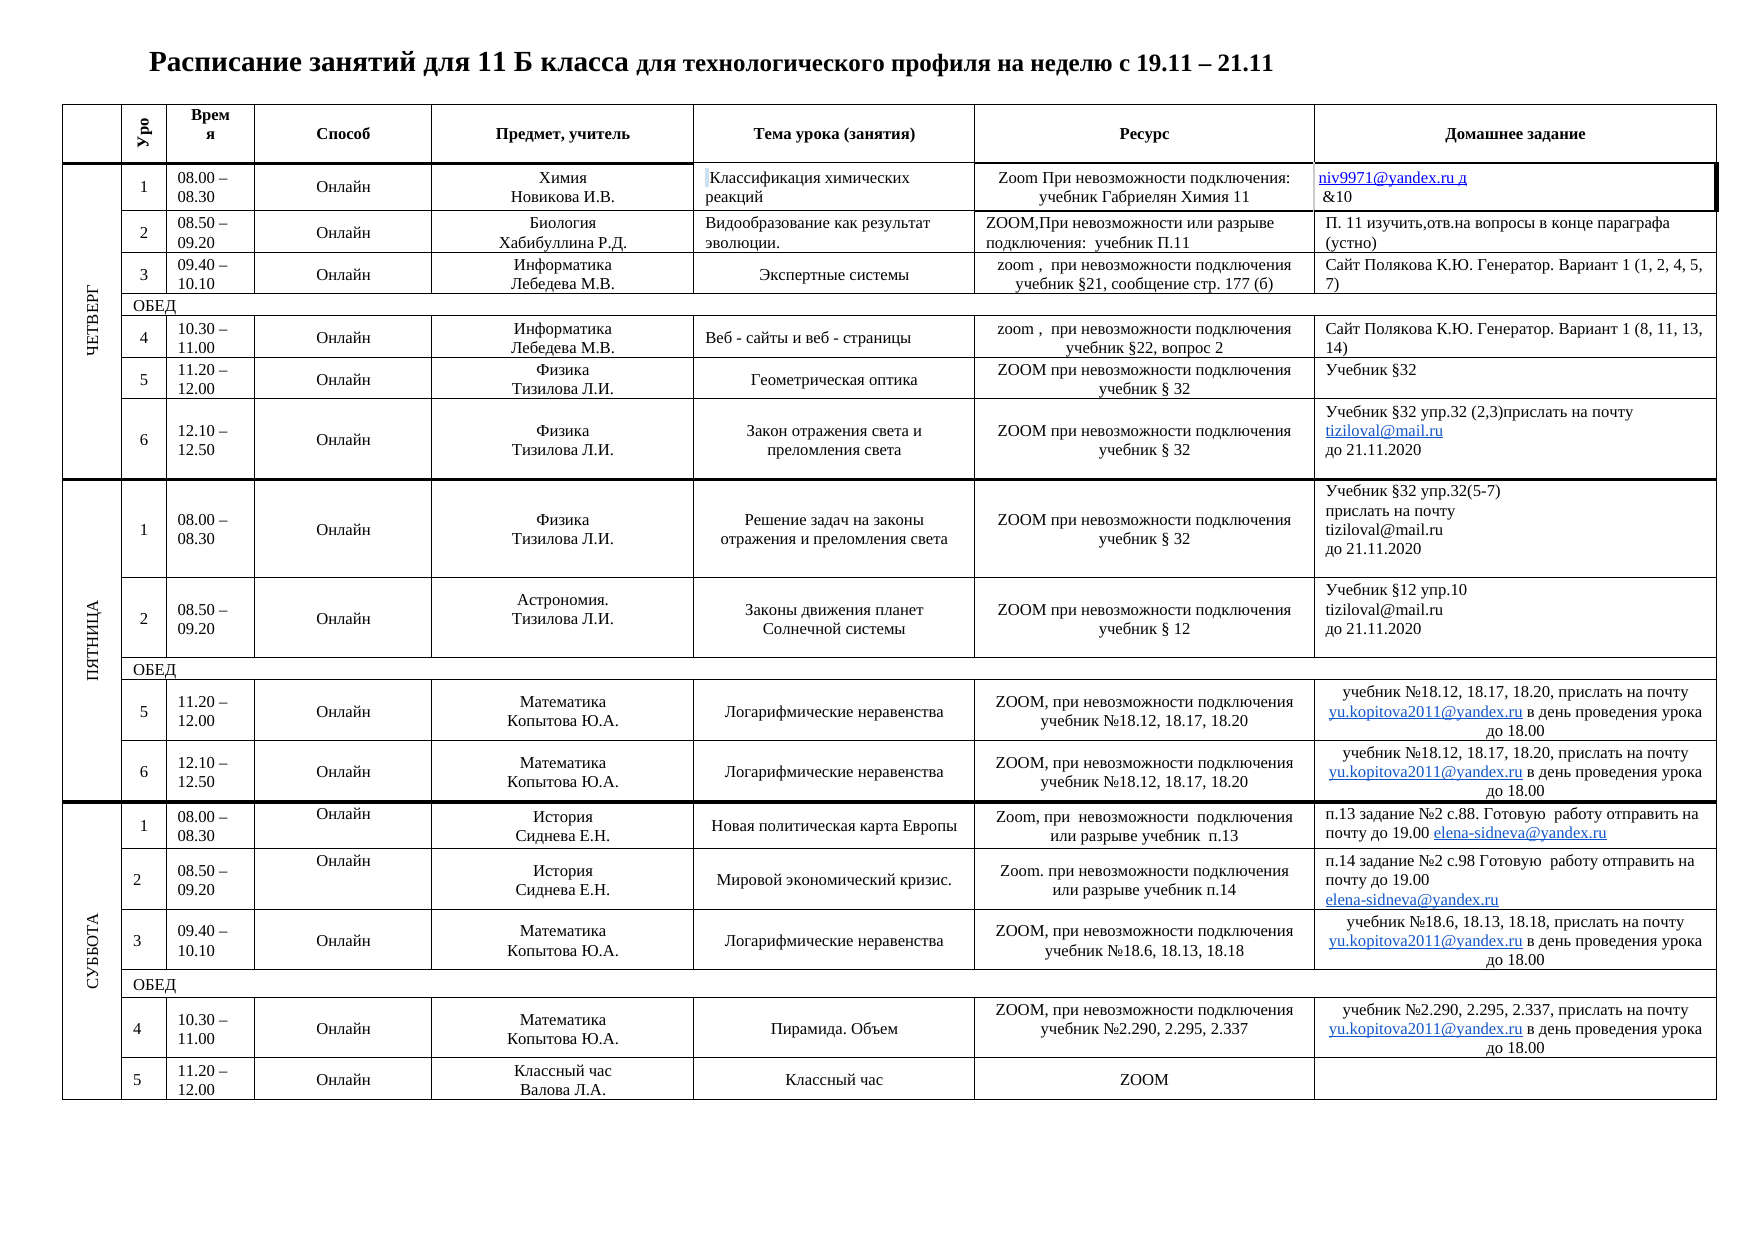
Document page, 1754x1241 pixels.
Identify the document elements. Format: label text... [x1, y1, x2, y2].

table_cell 4 [122, 316, 166, 357]
table_cell Учебник §32 упр.32(5-7) прислать на почту tiziloval@mail.ru до 21.11.2020 [1315, 481, 1716, 577]
table_cell [1315, 1058, 1716, 1099]
table_header Время [167, 105, 254, 162]
table_cell 09.40 – 10.10 [167, 253, 254, 293]
table_cell 08.50 – 09.20 [167, 849, 254, 908]
table_cell ZOOM при невозможности подключения учебник § 32 [975, 358, 1314, 398]
table_cell 11.20 – 12.00 [167, 358, 254, 398]
table_cell 6 [122, 399, 166, 478]
table_cell ZOOM при невозможности подключения учебник § 32 [975, 399, 1314, 478]
table_header Урок [122, 105, 166, 162]
table_header Домашнее задание [1315, 105, 1716, 162]
table_cell 5 [122, 1058, 166, 1099]
table_cell 11.20 – 12.00 [167, 1058, 254, 1099]
table_cell Химия Новикова И.В. [432, 165, 693, 210]
table_cell ОБЕД [122, 658, 1716, 679]
table_cell 3 [122, 910, 166, 969]
table_cell Мировой экономический кризис. [694, 849, 974, 908]
table_cell Экспертные системы [694, 253, 974, 293]
table_cell Учебник §12 упр.10 tiziloval@mail.ru до 21.11.2020 [1315, 578, 1716, 657]
table_cell Физика Тизилова Л.И. [432, 481, 693, 577]
table_cell Онлайн [255, 578, 431, 657]
table_cell Онлайн [255, 1058, 431, 1099]
table_cell Физика Тизилова Л.И. [432, 358, 693, 398]
table_cell Онлайн [255, 358, 431, 398]
table_cell Биология Хабибуллина Р.Д. [432, 211, 693, 252]
table_header Тема урока (занятия) [694, 105, 974, 162]
table_cell Логарифмические неравенства [694, 741, 974, 800]
table_cell Онлайн [255, 849, 431, 908]
table_cell ZOOM, при невозможности подключения учебник №18.12, 18.17, 18.20 [975, 741, 1314, 800]
table_cell Учебник §32 упр.32 (2,3)прислать на почту tiziloval@mail.ru до 21.11.2020 [1315, 399, 1716, 478]
table_cell п.13 задание №2 с.88. Готовую работу отправить на почту до 19.00 elena-sidneva@yandex.ru [1315, 804, 1716, 848]
table_cell 08.00 – 08.30 [167, 165, 254, 210]
table_cell П. 11 изучить,отв.на вопросы в конце параграфа (устно) [1315, 212, 1716, 252]
table_header [63, 105, 121, 162]
table_cell Классификация химических реакций [694, 163, 974, 210]
table_cell учебник №2.290, 2.295, 2.337, прислать на почту yu.kopitova2011@yandex.ru в день проведения урока до 18.00 [1315, 998, 1716, 1057]
table_cell Законы движения планет Солнечной системы [694, 578, 974, 657]
table_cell Логарифмические неравенства [694, 910, 974, 969]
table_cell Физика Тизилова Л.И. [432, 399, 693, 478]
table_cell Онлайн [255, 253, 431, 293]
table_cell Веб - сайты и веб - страницы [694, 316, 974, 357]
table_cell Математика Копытова Ю.А. [432, 998, 693, 1057]
table_cell 1 [122, 165, 166, 210]
table_cell Онлайн [255, 804, 431, 848]
table_cell Онлайн [255, 211, 431, 252]
table_cell Логарифмические неравенства [694, 680, 974, 740]
table_cell Сайт Полякова К.Ю. Генератор. Вариант 1 (8, 11, 13, 14) [1315, 316, 1716, 357]
table_cell ZOOM, при невозможности подключения учебник №18.12, 18.17, 18.20 [975, 680, 1314, 740]
table_cell 09.40 – 10.10 [167, 910, 254, 969]
table_cell Видообразование как результат эволюции. [694, 211, 974, 252]
table_cell 11.20 – 12.00 [167, 680, 254, 740]
table_cell Геометрическая оптика [694, 358, 974, 398]
table_cell ПЯТНИЦА [63, 481, 121, 800]
table_cell 2 [122, 849, 166, 908]
table_cell 4 [122, 998, 166, 1057]
table_cell учебник №18.12, 18.17, 18.20, прислать на почту yu.kopitova2011@yandex.ru в день проведения урока до 18.00 [1315, 680, 1716, 740]
table_cell 2 [122, 578, 166, 657]
table_cell 6 [122, 741, 166, 800]
table_cell zoom , при невозможности подключения учебник §22, вопрос 2 [975, 316, 1314, 357]
table_cell Математика Копытова Ю.А. [432, 741, 693, 800]
table_cell 12.10 – 12.50 [167, 741, 254, 800]
table_cell ZOOM при невозможности подключения учебник § 32 [975, 481, 1314, 577]
table_cell Онлайн [255, 481, 431, 577]
table_cell ZOOM [975, 1058, 1314, 1099]
table_cell ЧЕТВЕРГ [63, 165, 121, 478]
table_cell Классный час Валова Л.А. [432, 1058, 693, 1099]
table_header Предмет, учитель [432, 105, 693, 162]
table_cell Zoom, при невозможности подключения или разрыве учебник п.13 [975, 804, 1314, 848]
table_cell Учебник §32 [1315, 358, 1716, 398]
table_cell История Сиднева Е.Н. [432, 804, 693, 848]
table_cell niv9971@yandex.ru д &10 [1315, 164, 1714, 210]
table_cell Онлайн [255, 316, 431, 357]
table_cell zoom , при невозможности подключения учебник §21, сообщение стр. 177 (б) [975, 253, 1314, 293]
table_cell 08.00 – 08.30 [167, 804, 254, 848]
table_cell История Сиднева Е.Н. [432, 849, 693, 908]
table_cell Zoom. при невозможности подключения или разрыве учебник п.14 [975, 849, 1314, 908]
table_cell Онлайн [255, 998, 431, 1057]
table_cell 08.50 – 09.20 [167, 578, 254, 657]
table_cell 2 [122, 211, 166, 252]
table_cell Информатика Лебедева М.В. [432, 253, 693, 293]
table_cell Онлайн [255, 910, 431, 969]
table_cell 10.30 – 11.00 [167, 998, 254, 1057]
table_cell 08.50 – 09.20 [167, 211, 254, 252]
table_cell 12.10 – 12.50 [167, 399, 254, 478]
table_cell 5 [122, 358, 166, 398]
table_cell Zoom При невозможности подключения: учебник Габриелян Химия 11 [975, 164, 1313, 210]
table_header Способ [255, 105, 431, 162]
table_cell ZOOM, при невозможности подключения учебник №2.290, 2.295, 2.337 [975, 998, 1314, 1057]
table_header Ресурс [975, 105, 1314, 162]
table_cell п.14 задание №2 с.98 Готовую работу отправить на почту до 19.00 elena-sidneva@yandex.ru [1315, 849, 1716, 908]
table_cell ZOOM, при невозможности подключения учебник №18.6, 18.13, 18.18 [975, 910, 1314, 969]
table_cell 1 [122, 481, 166, 577]
table_cell 5 [122, 680, 166, 740]
table_cell 08.00 – 08.30 [167, 481, 254, 577]
table_cell ZOOM при невозможности подключения учебник § 12 [975, 578, 1314, 657]
table_cell ZOOM,При невозможности или разрыве подключения: учебник П.11 [975, 212, 1314, 252]
table_cell 10.30 – 11.00 [167, 316, 254, 357]
table_cell учебник №18.12, 18.17, 18.20, прислать на почту yu.kopitova2011@yandex.ru в день проведения урока до 18.00 [1315, 741, 1716, 800]
table_cell ОБЕД [122, 294, 1716, 315]
table_cell Астрономия. Тизилова Л.И. [432, 578, 693, 657]
table_cell 1 [122, 804, 166, 848]
table_cell Пирамида. Объем [694, 998, 974, 1057]
table_cell Математика Копытова Ю.А. [432, 910, 693, 969]
table_cell Онлайн [255, 165, 431, 210]
table_cell Информатика Лебедева М.В. [432, 316, 693, 357]
table_cell Решение задач на законы отражения и преломления света [694, 481, 974, 577]
table_cell Закон отражения света и преломления света [694, 399, 974, 478]
table_cell 3 [122, 253, 166, 293]
text Расписание занятий для 11 Б класса для технологического профиля на неделю с 19.11 – 21.11 [149, 44, 1683, 78]
table_cell Математика Копытова Ю.А. [432, 680, 693, 740]
table_cell Онлайн [255, 399, 431, 478]
table_cell Онлайн [255, 680, 431, 740]
table_cell Онлайн [255, 741, 431, 800]
table_cell Новая политическая карта Европы [694, 804, 974, 848]
table_cell СУББОТА [63, 804, 121, 1099]
table_cell Сайт Полякова К.Ю. Генератор. Вариант 1 (1, 2, 4, 5, 7) [1315, 253, 1716, 293]
table_cell ОБЕД [122, 970, 1716, 997]
table_cell учебник №18.6, 18.13, 18.18, прислать на почту yu.kopitova2011@yandex.ru в день проведения урока до 18.00 [1315, 910, 1716, 969]
table_cell Классный час [694, 1058, 974, 1099]
